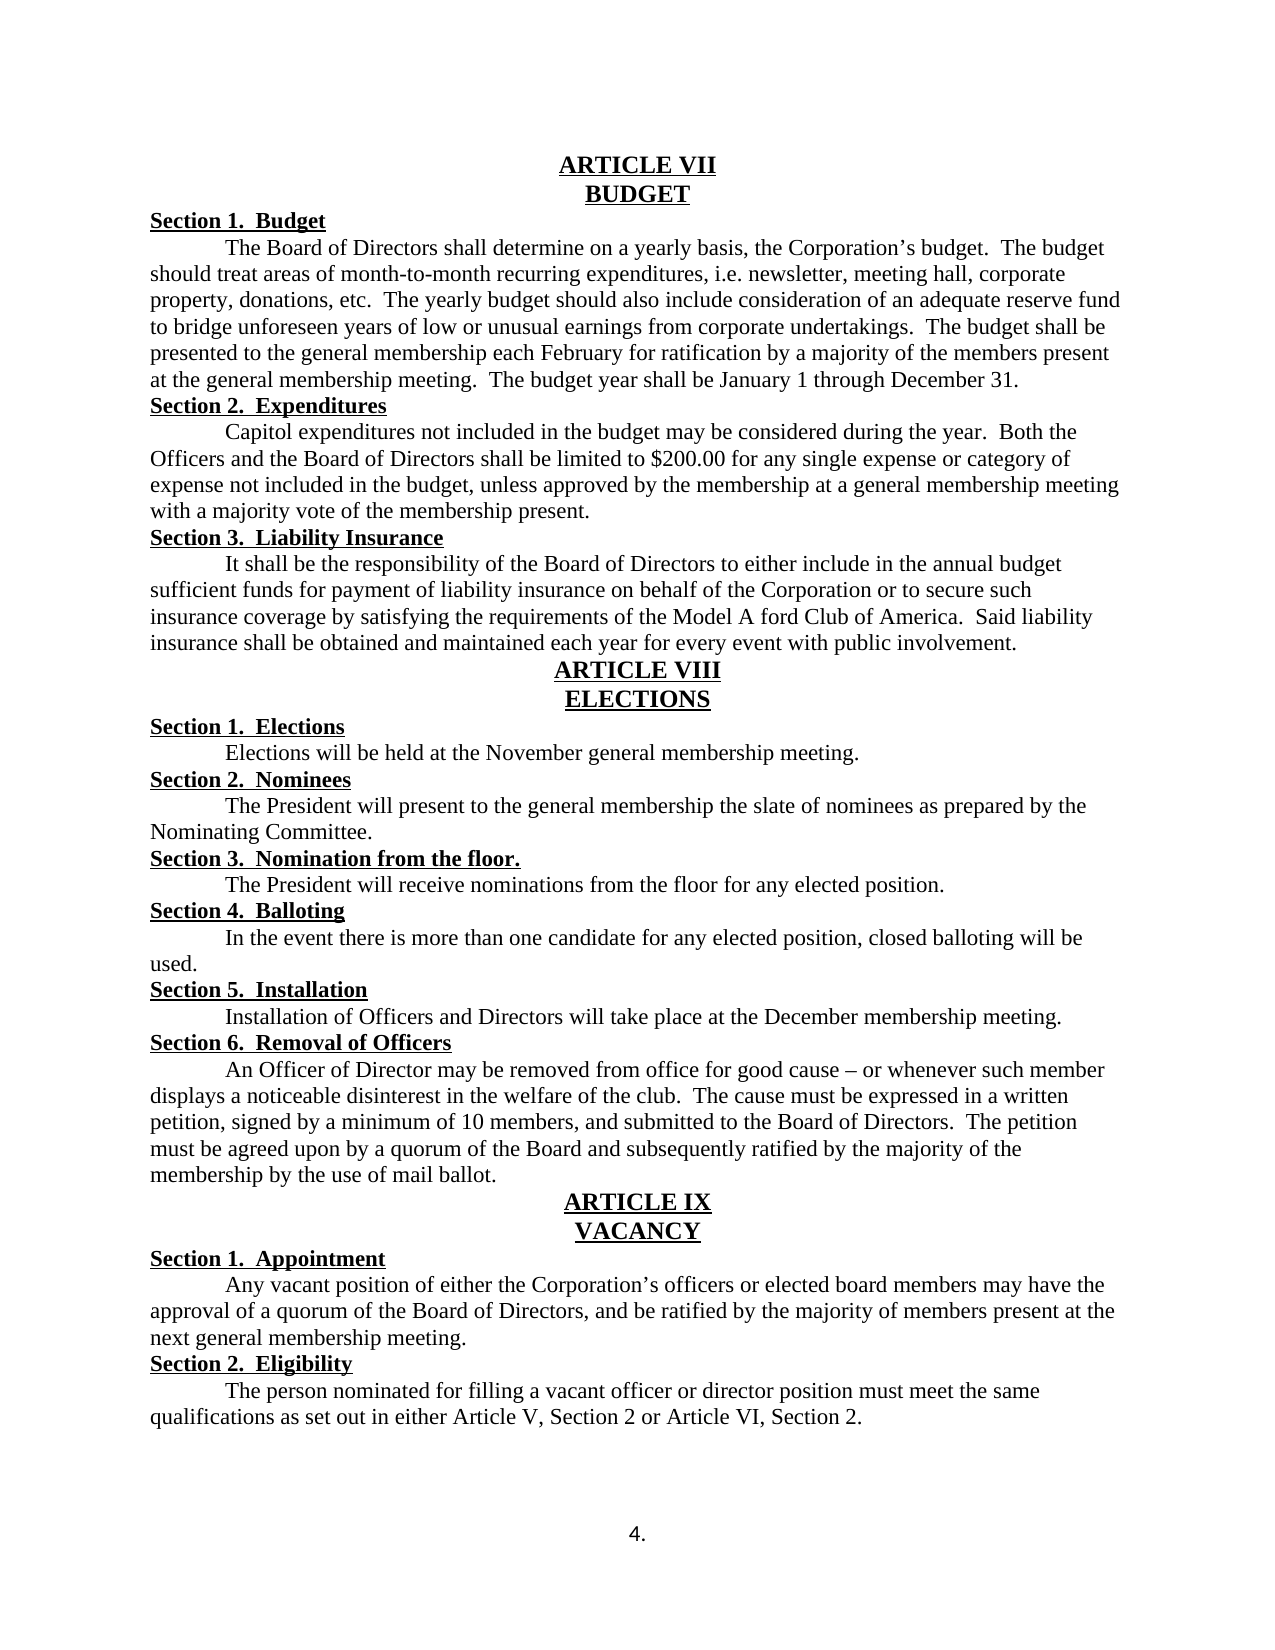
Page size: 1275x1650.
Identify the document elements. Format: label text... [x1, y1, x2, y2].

text The person nominated for filling a vacant officer or director position must meet the same qualifications as set out in either Article V, Section 2 or Article VI, Section 2. [150, 1377, 1125, 1429]
text ARTICLE IX [150, 1187, 1125, 1216]
text It shall be the responsibility of the Board of Directors to either include in the annual budget sufficient funds for payment of liability insurance on behalf of the Corporation or to secure such insurance coverage by satisfying the requirements of the Model A ford Club of America. Said liability insurance shall be obtained and maintained each year for every event with public involvement. [150, 550, 1125, 656]
text Section 2. Eligibility [150, 1350, 1125, 1377]
text Section 1. Budget [150, 207, 1125, 234]
text The President will receive nominations from the floor for any elected position. [150, 871, 1125, 897]
text Elections will be held at the November general membership meeting. [150, 739, 1125, 766]
text Section 6. Removal of Officers [150, 1029, 1125, 1056]
text Section 1. Elections [150, 713, 1125, 739]
text In the event there is more than one candidate for any elected position, closed balloting will be used. [150, 924, 1125, 977]
text ARTICLE VIII [150, 656, 1125, 684]
text Capitol expenditures not included in the budget may be considered during the year. Both the Officers and the Board of Directors shall be limited to $200.00 for any single expense or category of expense not included in the budget, unless approved by the membership at a general membership meeting with a majority vote of the membership present. [150, 418, 1125, 524]
text Section 1. Appointment [150, 1245, 1125, 1271]
text Section 2. Nominees [150, 766, 1125, 792]
text Section 5. Installation [150, 977, 1125, 1003]
text ARTICLE VII [150, 150, 1125, 179]
text An Officer of Director may be removed from office for good cause – or whenever such member displays a noticeable disinterest in the welfare of the club. The cause must be expressed in a written petition, signed by a minimum of 10 members, and submitted to the Board of Directors. The petition must be agreed upon by a quorum of the Board and subsequently ratified by the majority of the membership by the use of mail ballot. [150, 1056, 1125, 1187]
text Installation of Officers and Directors will take place at the December membership meeting. [150, 1003, 1125, 1029]
text The President will present to the general membership the slate of nominees as prepared by the Nominating Committee. [150, 792, 1125, 845]
text Any vacant position of either the Corporation’s officers or elected board members may have the approval of a quorum of the Board of Directors, and be ratified by the majority of members present at the next general membership meeting. [150, 1271, 1125, 1350]
text BUDGET [150, 179, 1125, 207]
text The Board of Directors shall determine on a yearly basis, the Corporation’s budget. The budget should treat areas of month-to-month recurring expenditures, i.e. newsletter, meeting hall, corporate property, donations, etc. The yearly budget should also include consideration of an adequate reserve fund to bridge unforeseen years of low or unusual earnings from corporate undertakings. The budget shall be presented to the general membership each February for ratification by a majority of the members present at the general membership meeting. The budget year shall be January 1 through December 31. [150, 234, 1125, 392]
text Section 3. Nomination from the floor. [150, 845, 1125, 871]
text Section 4. Balloting [150, 897, 1125, 924]
text Section 2. Expenditures [150, 392, 1125, 418]
text ELECTIONS [150, 684, 1125, 713]
text Section 3. Liability Insurance [150, 524, 1125, 550]
text VACANCY [150, 1216, 1125, 1245]
